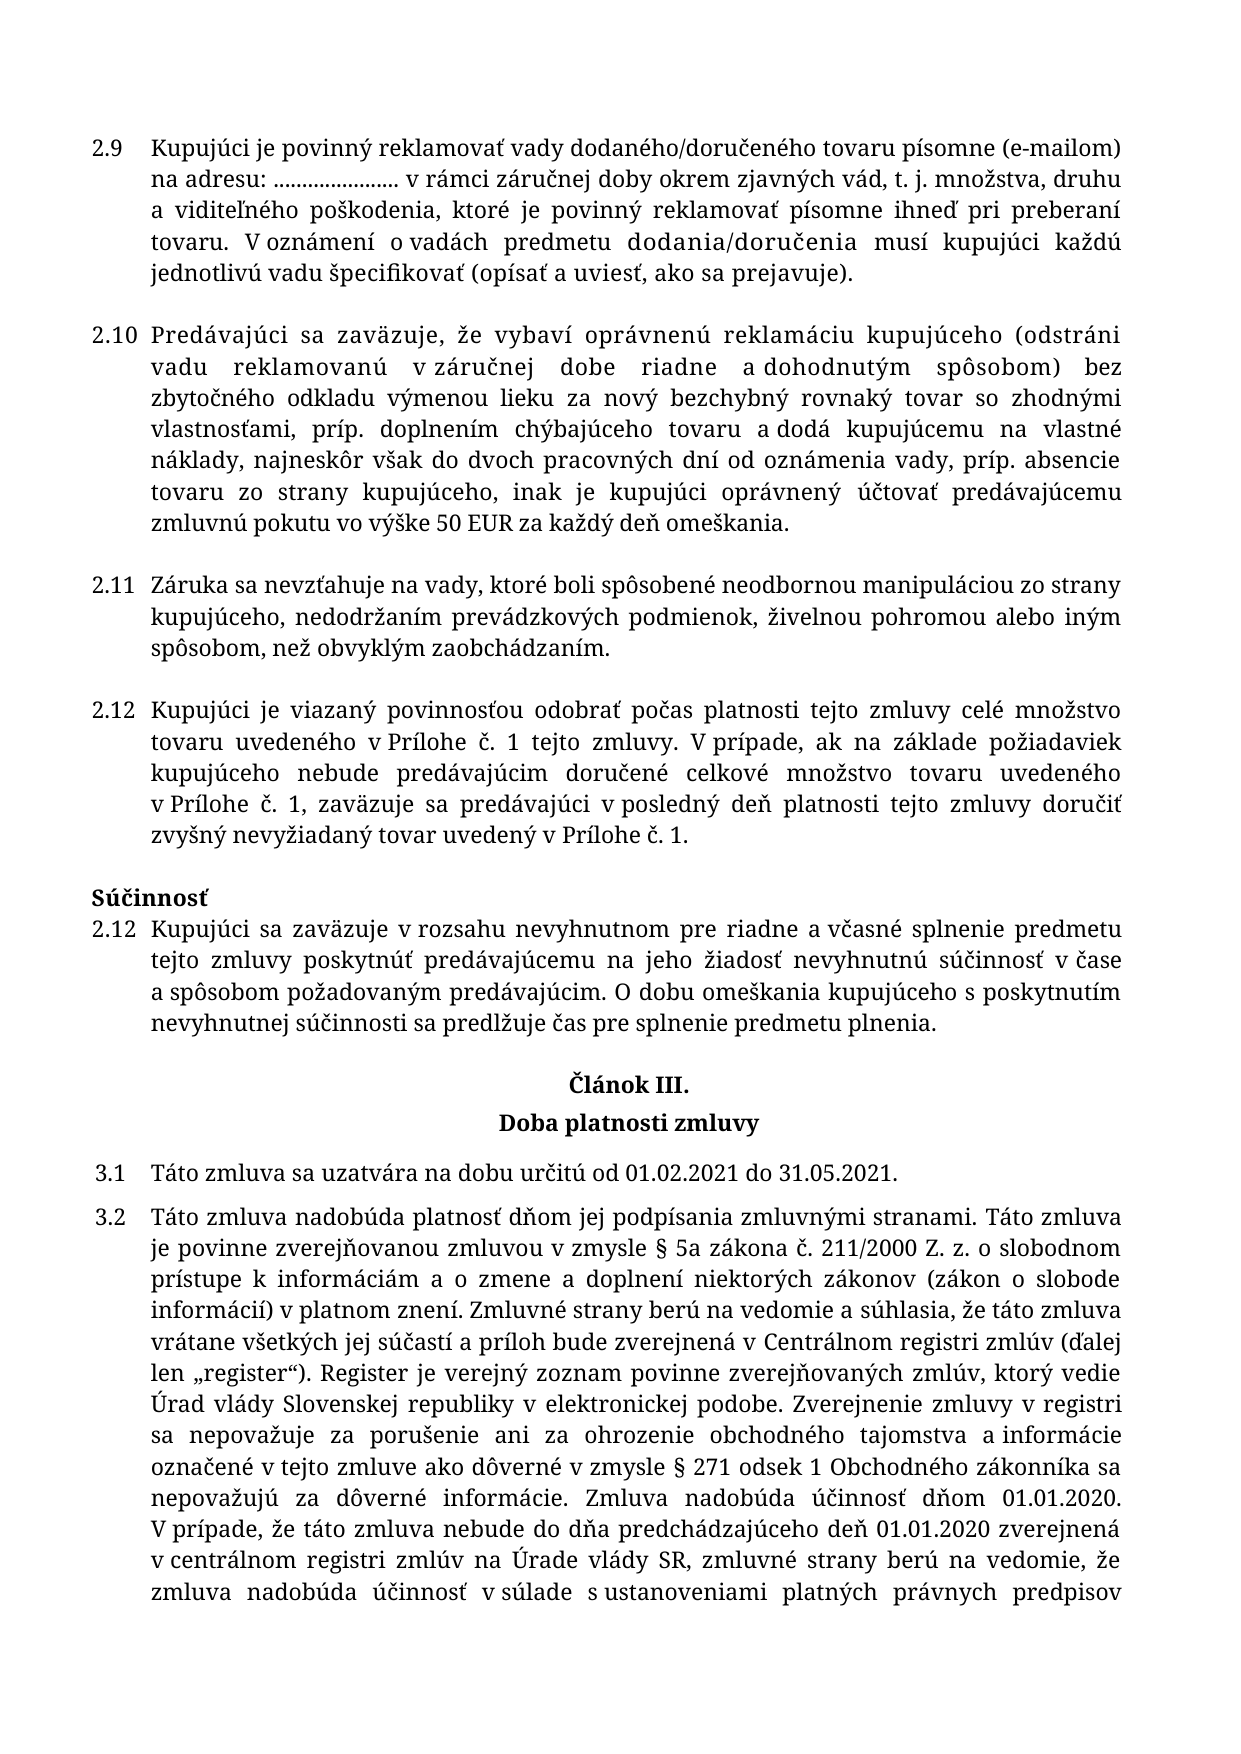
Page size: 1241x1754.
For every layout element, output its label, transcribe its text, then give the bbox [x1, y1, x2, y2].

text 2.11 Záruka sa nevzťahuje na vady, ktoré boli spôsobené neodbornou manipuláciou zo strany kupujúceho, nedodržaním prevádzkových podmienok, živelnou pohromou alebo iným spôsobom, než obvyklým zaobchádzaním. [91, 569, 1122, 663]
text 2.9 Kupujúci je povinný reklamovať vady dodaného/doručeného tovaru písomne (e-mailom) na adresu: ...................... v rámci záručnej doby okrem zjavných vád, t. j. množstva, druhu a viditeľného poškodenia, ktoré je povinný reklamovať písomne ihneď pri preberaní tovaru. V oznámení o vadách predmetu dodania/doručenia musí kupujúci každú jednotlivú vadu špecifikovať (opísať a uviesť, ako sa prejavuje). [91, 132, 1122, 288]
text 2.12 Kupujúci je viazaný povinnosťou odobrať počas platnosti tejto zmluvy celé množstvo tovaru uvedeného v Prílohe č. 1 tejto zmluvy. V prípade, ak na základe požiadaviek kupujúceho nebude predávajúcim doručené celkové množstvo tovaru uvedeného v Prílohe č. 1, zaväzuje sa predávajúci v posledný deň platnosti tejto zmluvy doručiť zvyšný nevyžiadaný tovar uvedený v Prílohe č. 1. [91, 694, 1122, 850]
list 3.1 Táto zmluva sa uzatvára na dobu určitú od 01.02.2021 do 31.05.2021. [77, 1157, 1122, 1188]
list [77, 1200, 1122, 1607]
text Doba platnosti zmluvy [136, 1107, 1122, 1138]
text 2.12 Kupujúci sa zaväzuje v rozsahu nevyhnutnom pre riadne a včasné splnenie predmetu tejto zmluvy poskytnúť predávajúcemu na jeho žiadosť nevyhnutnú súčinnosť v čase a spôsobom požadovaným predávajúcim. O dobu omeškania kupujúceho s poskytnutím nevyhnutnej súčinnosti sa predlžuje čas pre splnenie predmetu plnenia. [91, 913, 1122, 1038]
text 2.10 Predávajúci sa zaväzuje, že vybaví oprávnenú reklamáciu kupujúceho (odstráni vadu reklamovanú v záručnej dobe riadne a dohodnutým spôsobom) bez zbytočného odkladu výmenou lieku za nový bezchybný rovnaký tovar so zhodnými vlastnosťami, príp. doplnením chýbajúceho tovaru a dodá kupujúcemu na vlastné náklady, najneskôr však do dvoch pracovných dní od oznámenia vady, príp. absencie tovaru zo strany kupujúceho, inak je kupujúci oprávnený účtovať predávajúcemu zmluvnú pokutu vo výške 50 EUR za každý deň omeškania. [91, 319, 1122, 538]
text Článok III. [136, 1069, 1122, 1100]
text Súčinnosť [91, 882, 1122, 913]
